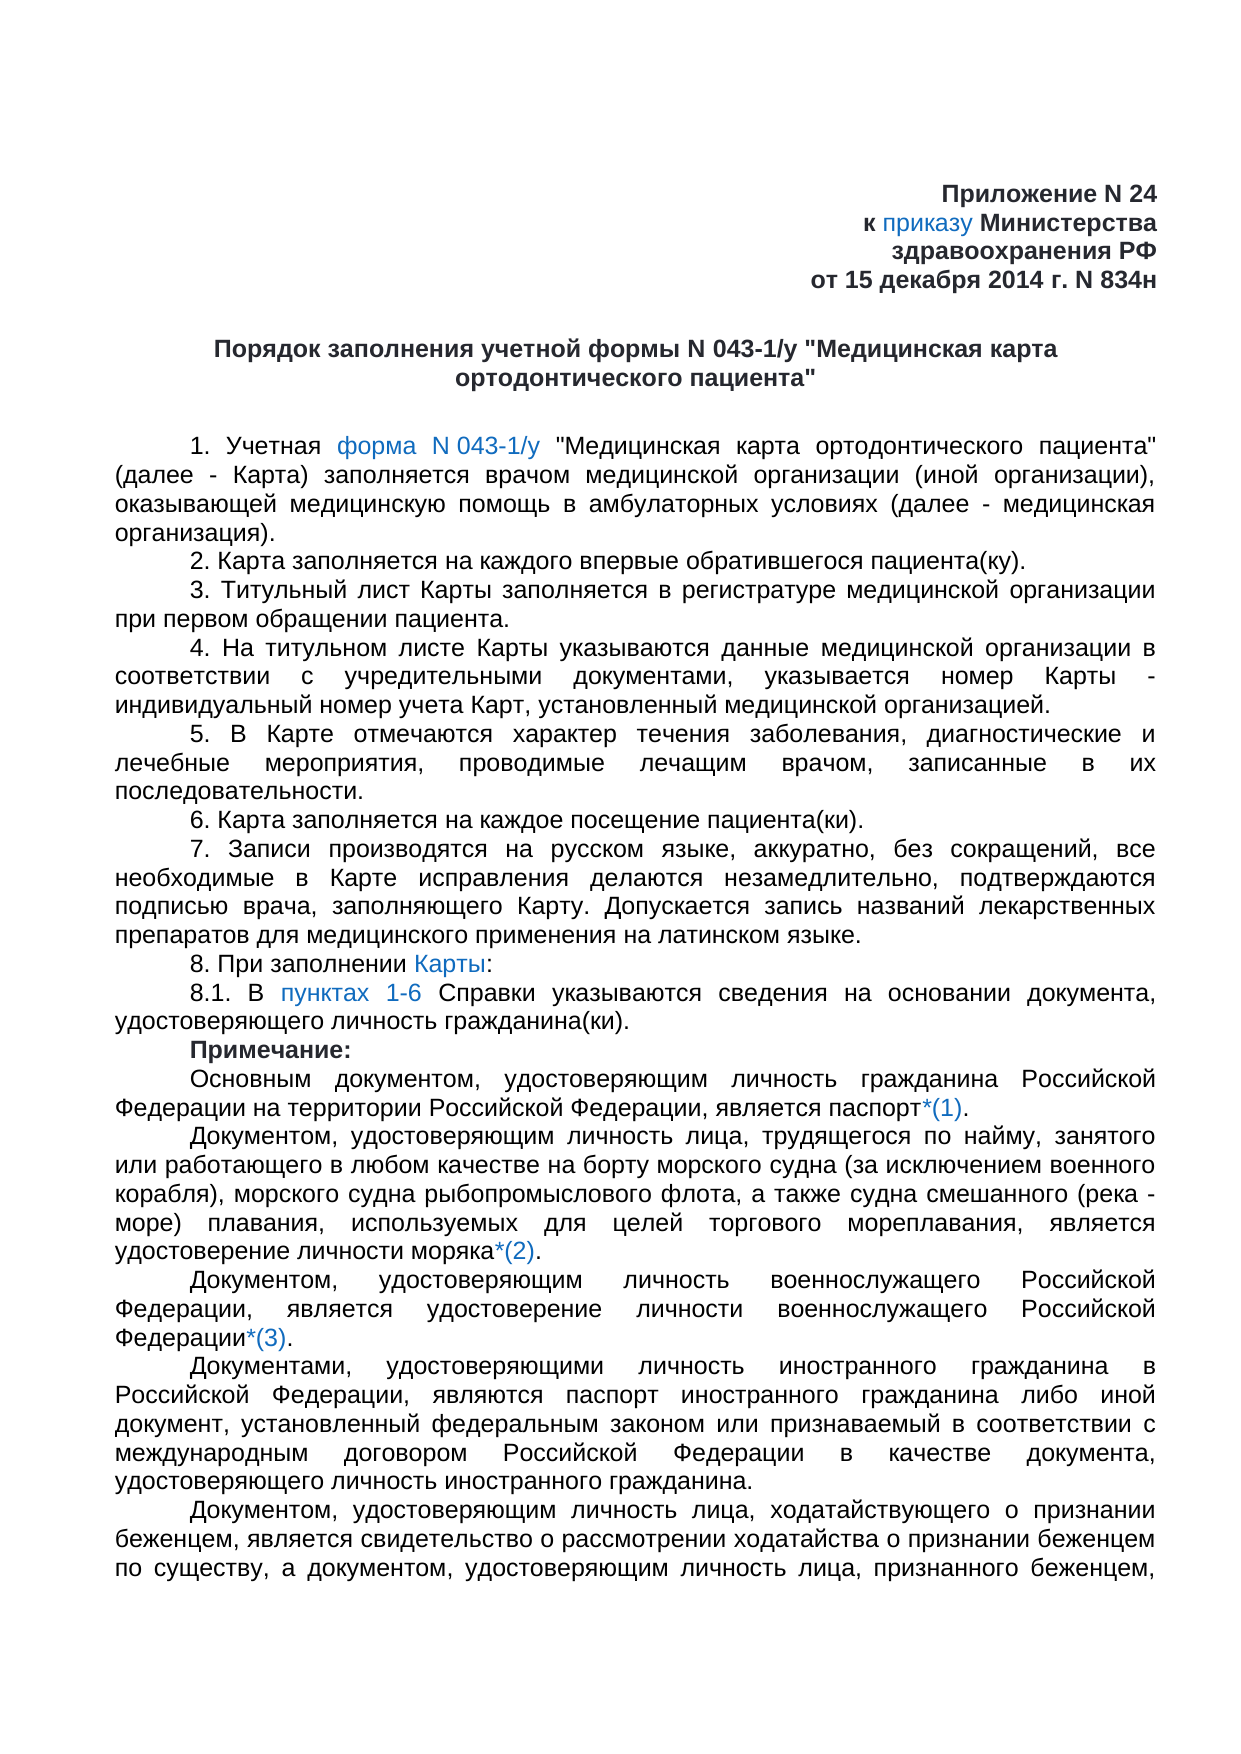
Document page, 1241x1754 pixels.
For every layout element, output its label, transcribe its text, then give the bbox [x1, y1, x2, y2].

text Документами, удостоверяющими личность иностранного гражданина в Российской Федерации, являются паспорт иностранного гражданина либо иной документ, установленный федеральным законом или признаваемый в соответствии с международным договором Российской Федерации в качестве документа, удостоверяющего личность иностранного гражданина. [114, 1351, 1157, 1495]
text Приложение N 24 к приказу Министерства здравоохранения РФ от 15 декабря 2014 г. N 834н [114, 179, 1157, 294]
text Примечание: [114, 1035, 1157, 1064]
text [114, 1495, 1157, 1581]
text 6. Карта заполняется на каждое посещение пациента(ки). [114, 805, 1157, 834]
text 8.1. В пунктах 1-6 Справки указываются сведения на основании документа, удостоверяющего личность гражданина(ки). [114, 977, 1157, 1035]
text 8. При заполнении Карты: [114, 949, 1157, 977]
text Основным документом, удостоверяющим личность гражданина Российской Федерации на территории Российской Федерации, является паспорт*(1). [114, 1064, 1157, 1121]
subtitle Порядок заполнения учетной формы N 043-1/у "Медицинская карта ортодонтического пациента" [114, 334, 1157, 391]
text 3. Титульный лист Карты заполняется в регистратуре медицинской организации при первом обращении пациента. [114, 575, 1157, 632]
text Документом, удостоверяющим личность лица, трудящегося по найму, занятого или работающего в любом качестве на борту морского судна (за исключением военного корабля), морского судна рыбопромыслового флота, а также судна смешанного (река - море) плавания, используемых для целей торгового мореплавания, является удостоверение личности моряка*(2). [114, 1121, 1157, 1265]
text 5. В Карте отмечаются характер течения заболевания, диагностические и лечебные мероприятия, проводимые лечащим врачом, записанные в их последовательности. [114, 719, 1157, 805]
text 4. На титульном листе Карты указываются данные медицинской организации в соответствии с учредительными документами, указывается номер Карты - индивидуальный номер учета Карт, установленный медицинской организацией. [114, 632, 1157, 719]
text Документом, удостоверяющим личность военнослужащего Российской Федерации, является удостоверение личности военнослужащего Российской Федерации*(3). [114, 1265, 1157, 1351]
text 7. Записи производятся на русском языке, аккуратно, без сокращений, все необходимые в Карте исправления делаются незамедлительно, подтверждаются подписью врача, заполняющего Карту. Допускается запись названий лекарственных препаратов для медицинского применения на латинском языке. [114, 834, 1157, 949]
text 1. Учетная форма N 043-1/у "Медицинская карта ортодонтического пациента" (далее - Карта) заполняется врачом медицинской организации (иной организации), оказывающей медицинскую помощь в амбулаторных условиях (далее - медицинская организация). [114, 431, 1157, 546]
text 2. Карта заполняется на каждого впервые обратившегося пациента(ку). [114, 546, 1157, 575]
